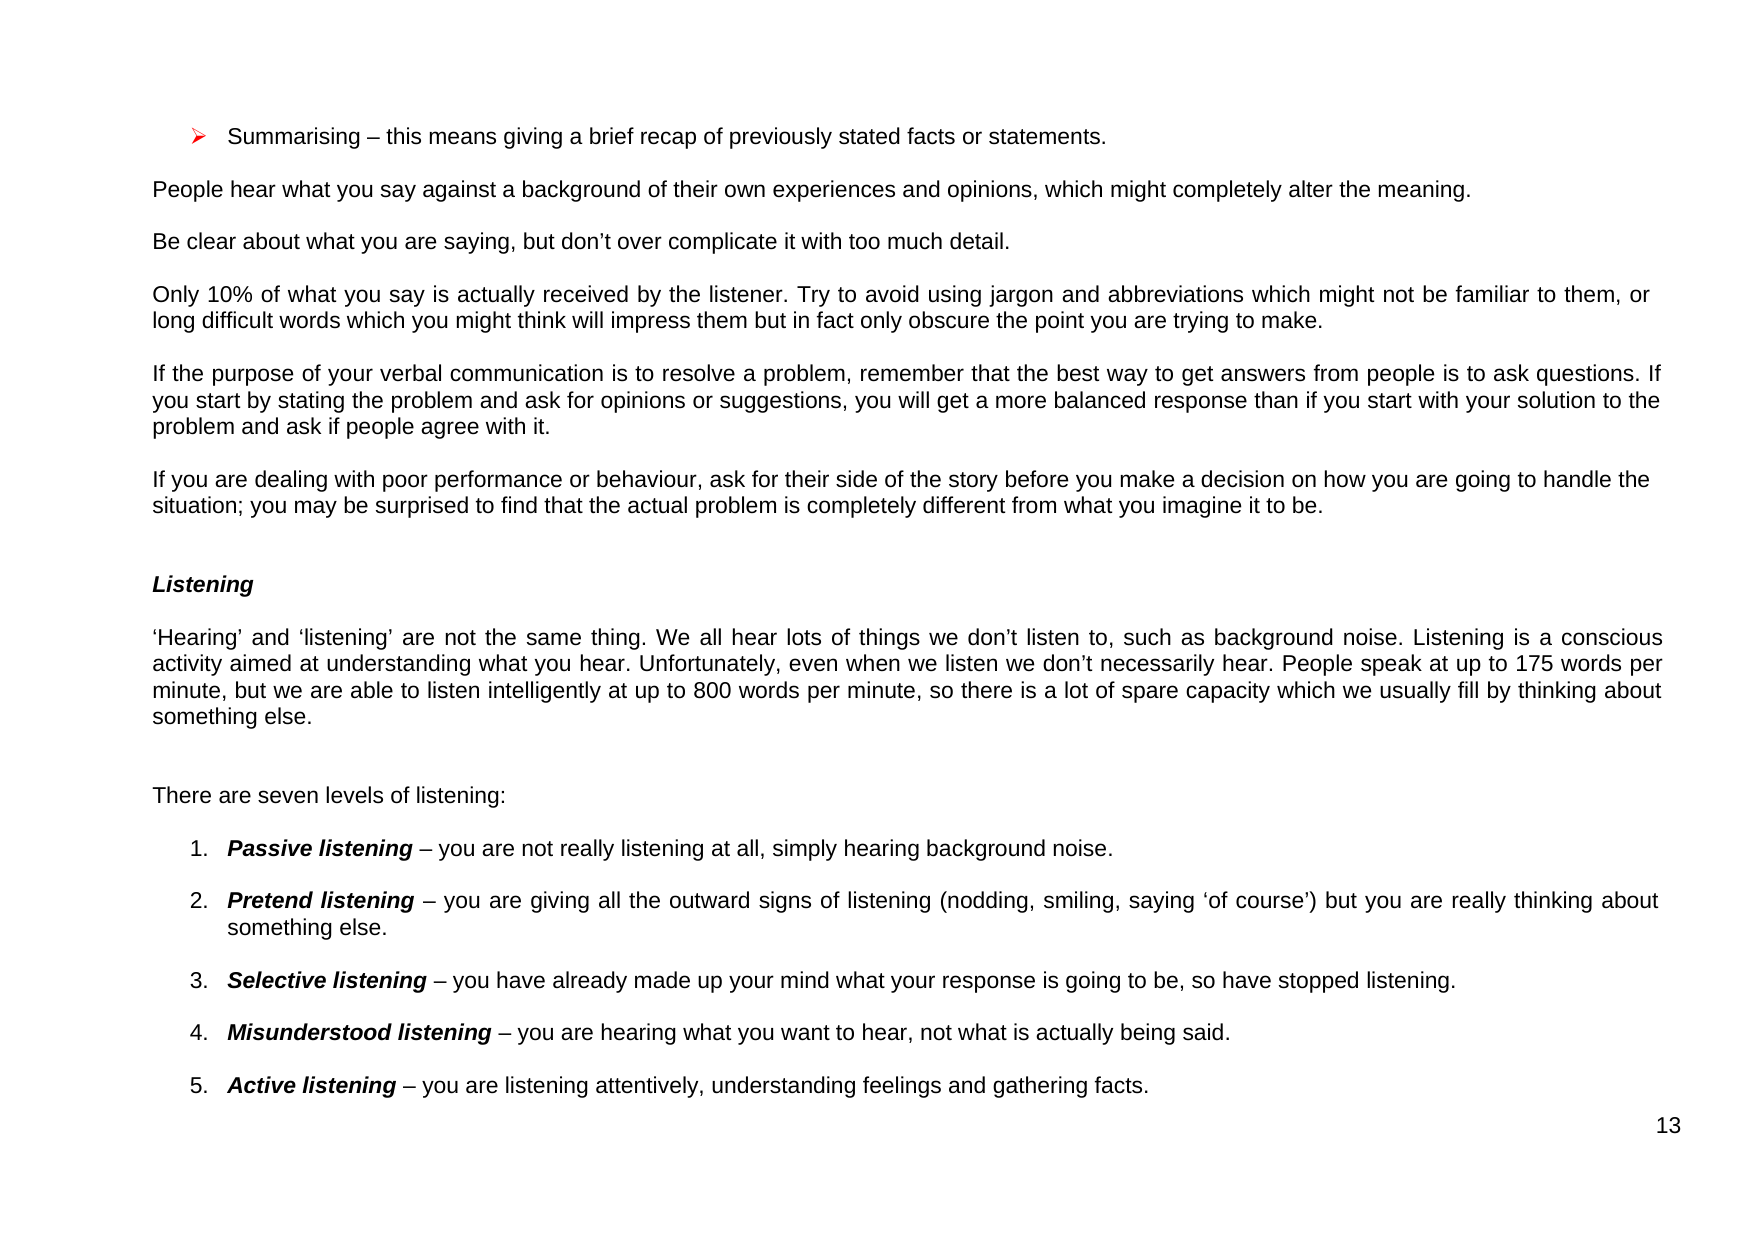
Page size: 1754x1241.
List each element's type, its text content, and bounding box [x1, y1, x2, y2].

list Pretend listening – you are giving all the outward signs of listening (nodding, smiling, saying ‘of course’) but you are really thinking about something else. [189, 887, 1659, 940]
list Summarising – this means giving a brief recap of previously stated facts or statements. [189, 123, 1559, 149]
list Misunderstood listening – you are hearing what you want to hear, not what is actually being said. [189, 1019, 1606, 1046]
text Be clear about what you are saying, but don’t over complicate it with too much detail. [152, 228, 1681, 254]
text If the purpose of your verbal communication is to resolve a problem, remember that the best way to get answers from people is to ask questions. If you start by stating the problem and ask for opinions or suggestions, you will get a more balanced response than if you start with your solution to the problem and ask if people agree with it. [152, 360, 1662, 439]
text ‘Hearing’ and ‘listening’ are not the same thing. We all hear lots of things we don’t listen to, such as background noise. Listening is a conscious activity aimed at understanding what you hear. Unfortunately, even when we listen we don’t necessarily hear. People speak at up to 175 words per minute, but we are able to listen intelligently at up to 800 words per minute, so there is a lot of spare capacity which we usually fill by thinking about something else. [152, 624, 1665, 729]
list Selective listening – you have already made up your mind what your response is going to be, so have stopped listening. [189, 967, 1636, 993]
text If you are dealing with poor performance or behaviour, ask for their side of the story before you make a decision on how you are going to handle the situation; you may be surprised to find that the actual problem is completely different from what you imagine it to be. [152, 466, 1652, 518]
list Passive listening – you are not really listening at all, simply hearing background noise. [189, 834, 1623, 861]
text There are seven levels of listening: [152, 782, 1681, 808]
list Active listening – you are listening attentively, understanding feelings and gathering facts. [189, 1072, 1665, 1098]
subtitle Listening [152, 571, 1681, 597]
text People hear what you say against a background of their own experiences and opinions, which might completely alter the meaning. [152, 176, 1617, 202]
text Only 10% of what you say is actually received by the listener. Try to avoid using jargon and abbreviations which might not be familiar to them, or long difficult words which you might think will impress them but in fact only obscure the point you are trying to make. [152, 281, 1652, 334]
